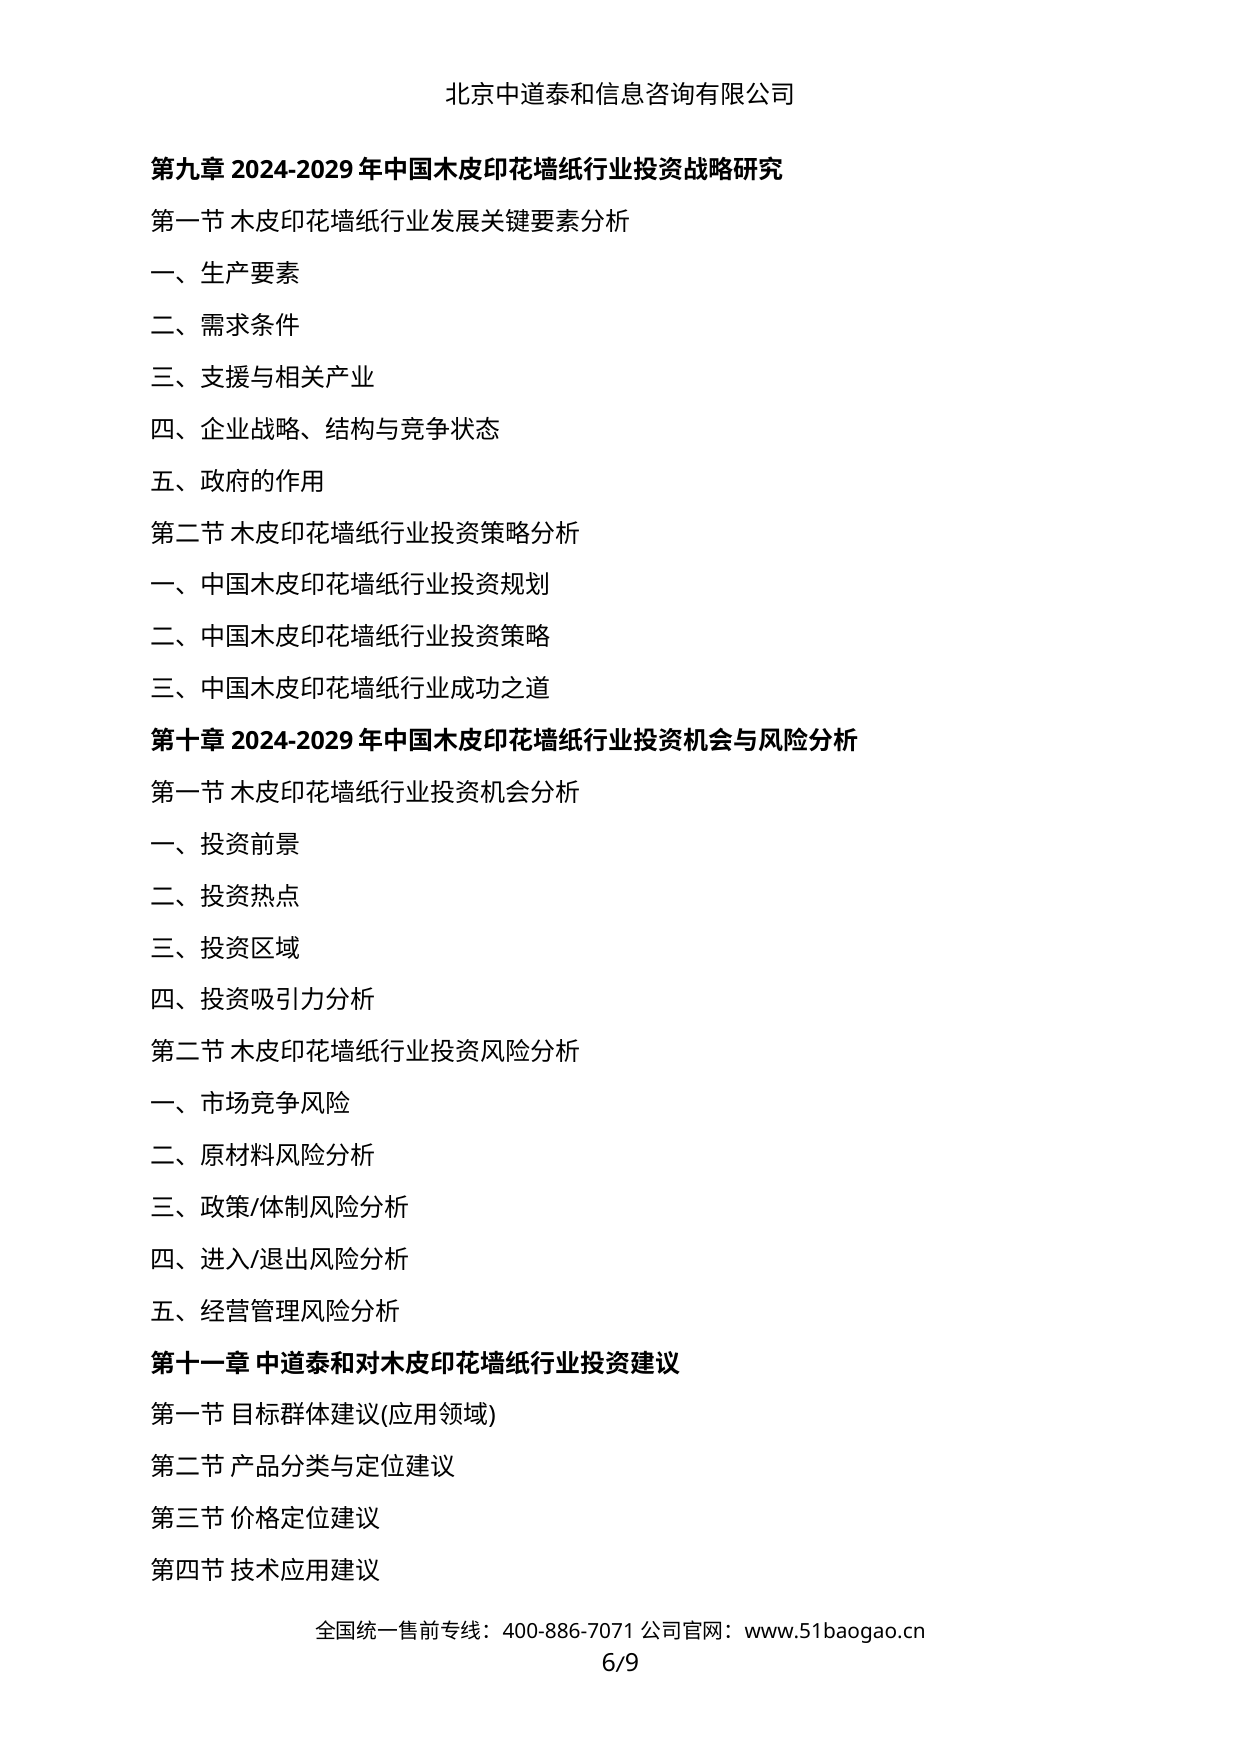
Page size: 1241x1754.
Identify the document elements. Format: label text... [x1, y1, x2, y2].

text 第二节 木皮印花墙纸行业投资策略分析 [150, 513, 1090, 549]
text 二、投资热点 [150, 876, 1090, 912]
text 三、中国木皮印花墙纸行业成功之道 [150, 669, 1090, 705]
text 三、政策/体制风险分析 [150, 1187, 1090, 1224]
text 四、投资吸引力分析 [150, 980, 1090, 1016]
text 第一节 木皮印花墙纸行业投资机会分析 [150, 772, 1090, 809]
text 五、经营管理风险分析 [150, 1291, 1090, 1327]
text 第九章 2024-2029年中国木皮印花墙纸行业投资战略研究 [150, 150, 1090, 186]
text 四、企业战略、结构与竞争状态 [150, 409, 1090, 446]
text 一、投资前景 [150, 824, 1090, 861]
text 第一节 目标群体建议(应用领域) [150, 1395, 1090, 1431]
text 一、中国木皮印花墙纸行业投资规划 [150, 565, 1090, 601]
text 五、政府的作用 [150, 461, 1090, 497]
text 第二节 产品分类与定位建议 [150, 1447, 1090, 1483]
text 第十一章 中道泰和对木皮印花墙纸行业投资建议 [150, 1343, 1090, 1379]
text 第一节 木皮印花墙纸行业发展关键要素分析 [150, 202, 1090, 238]
text 第三节 价格定位建议 [150, 1499, 1090, 1535]
text 一、市场竞争风险 [150, 1084, 1090, 1120]
text 二、中国木皮印花墙纸行业投资策略 [150, 617, 1090, 653]
text 一、生产要素 [150, 254, 1090, 290]
text 第四节 技术应用建议 [150, 1551, 1090, 1587]
text 第十章 2024-2029年中国木皮印花墙纸行业投资机会与风险分析 [150, 721, 1090, 757]
text 第二节 木皮印花墙纸行业投资风险分析 [150, 1032, 1090, 1068]
text 四、进入/退出风险分析 [150, 1239, 1090, 1276]
text 三、支援与相关产业 [150, 357, 1090, 394]
text 三、投资区域 [150, 928, 1090, 964]
text 二、需求条件 [150, 306, 1090, 342]
text 二、原材料风险分析 [150, 1136, 1090, 1172]
